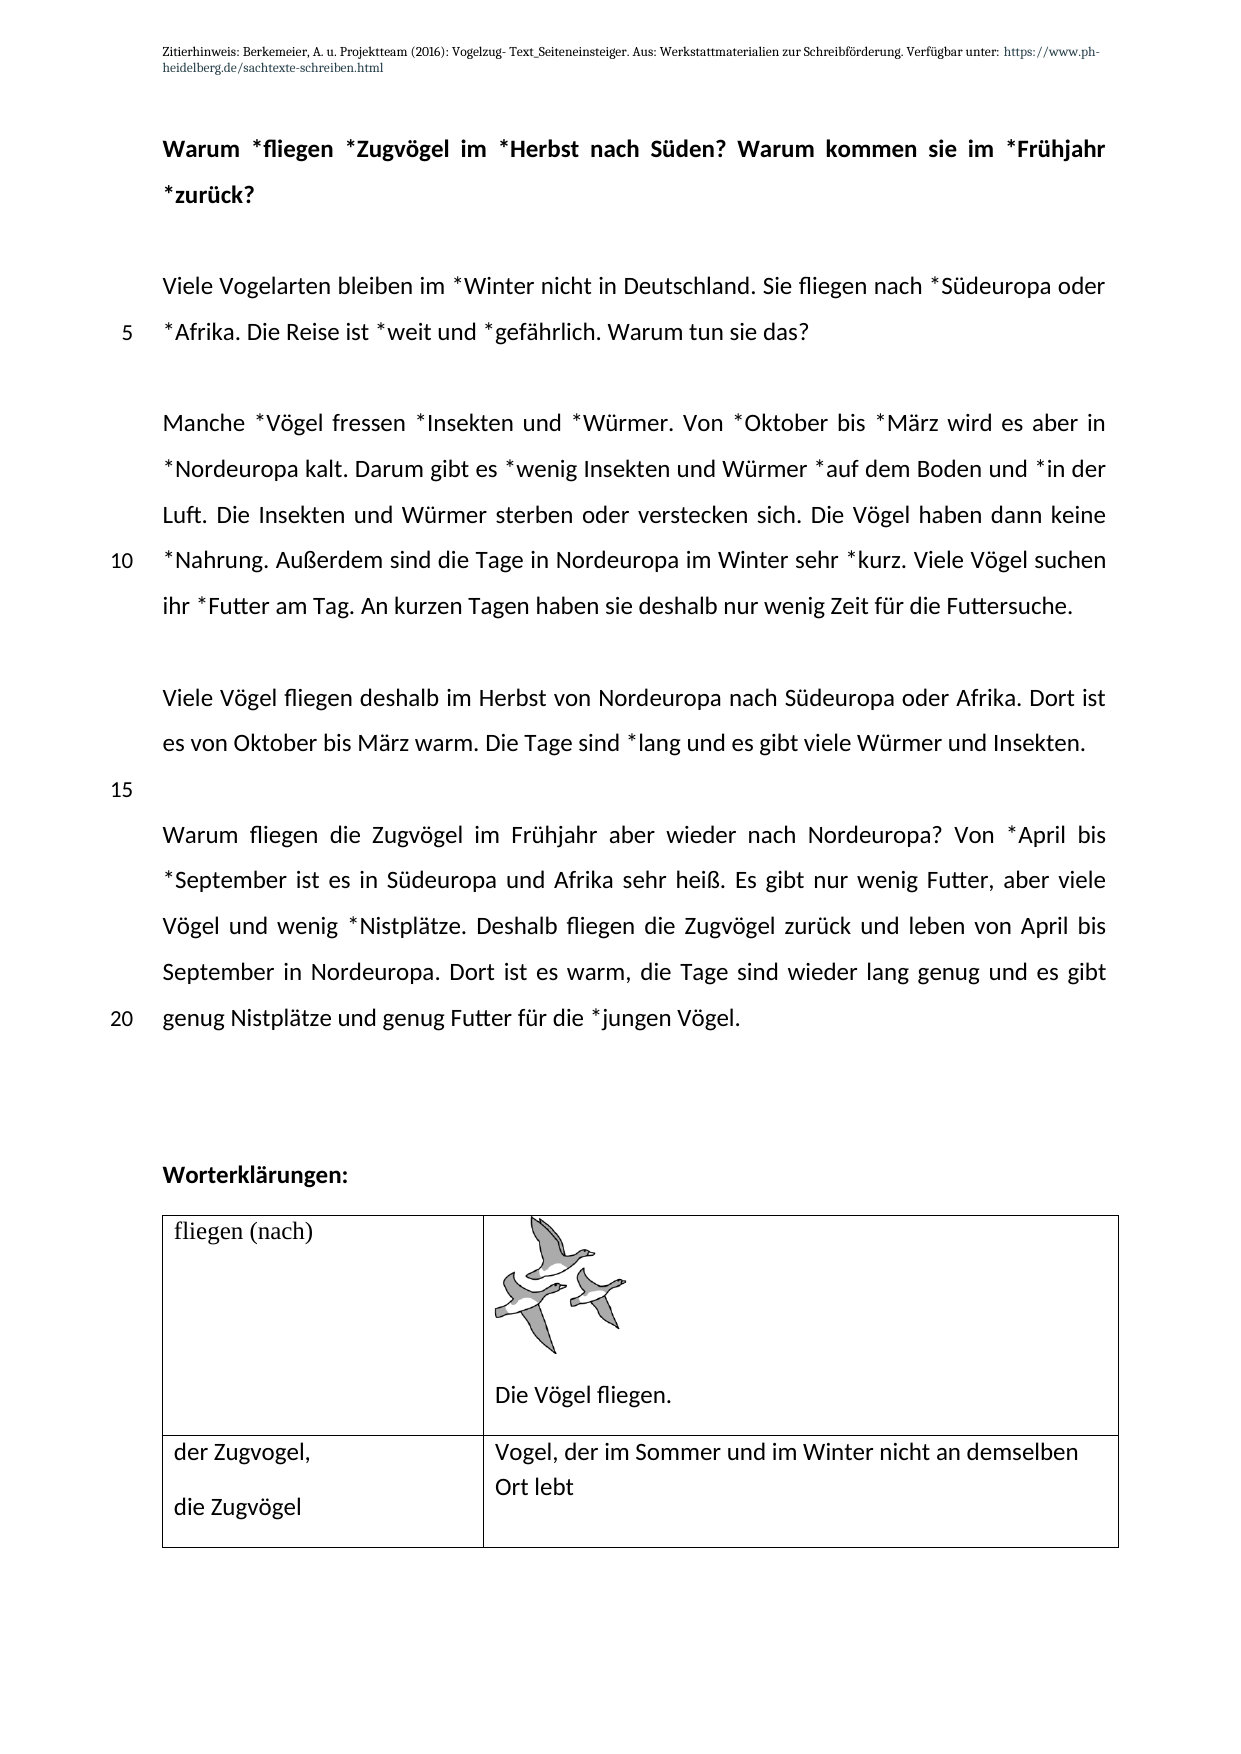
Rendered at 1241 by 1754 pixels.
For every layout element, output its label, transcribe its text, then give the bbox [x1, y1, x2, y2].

text Worterklärungen: [162, 1159, 1107, 1190]
picture [494, 1216, 627, 1354]
table_header fliegen (nach) [163, 1216, 483, 1435]
text Manche *Vögel fressen *Insekten und *Würmer. Von *Oktober bis *März wird es aber in *Nordeuropa kalt. Darum gibt es *wenig Insekten und Würmer *auf dem Boden und *in der Luft. Die Insekten und Würmer sterben oder verstecken sich. Die Vögel haben dann keine *Nahrung. Außerdem sind die Tage in Nordeuropa im Winter sehr *kurz. Viele Vögel suchen ihr *Futter am Tag. An kurzen Tagen haben sie deshalb nur wenig Zeit für die Futtersuche. [162, 407, 1107, 621]
text Warum fliegen die Zugvögel im Frühjahr aber wieder nach Nordeuropa? Von *April bis *September ist es in Südeuropa und Afrika sehr heiß. Es gibt nur wenig Futter, aber viele Vögel und wenig *Nistplätze. Deshalb fliegen die Zugvögel zurück und leben von April bis September in Nordeuropa. Dort ist es warm, die Tage sind wieder lang genug und es gibt genug Nistplätze und genug Futter für die *jungen Vögel. [162, 819, 1107, 1032]
text Viele Vögel fliegen deshalb im Herbst von Nordeuropa nach Südeuropa oder Afrika. Dort ist es von Oktober bis März warm. Die Tage sind *lang und es gibt viele Würmer und Insekten. [162, 682, 1107, 758]
text Warum *fliegen *Zugvögel im *Herbst nach Süden? Warum kommen sie im *Frühjahr *zurück? [162, 133, 1107, 209]
text Viele Vogelarten bleiben im *Winter nicht in Deutschland. Sie fliegen nach *Südeuropa oder *Afrika. Die Reise ist *weit und *gefährlich. Warum tun sie das? [162, 270, 1107, 346]
table_cell der Zugvogel, die Zugvögel [163, 1436, 483, 1547]
table_header Die Vögel fliegen. [484, 1216, 1118, 1435]
table_cell Vogel, der im Sommer und im Winter nicht an demselben Ort lebt [484, 1436, 1118, 1547]
